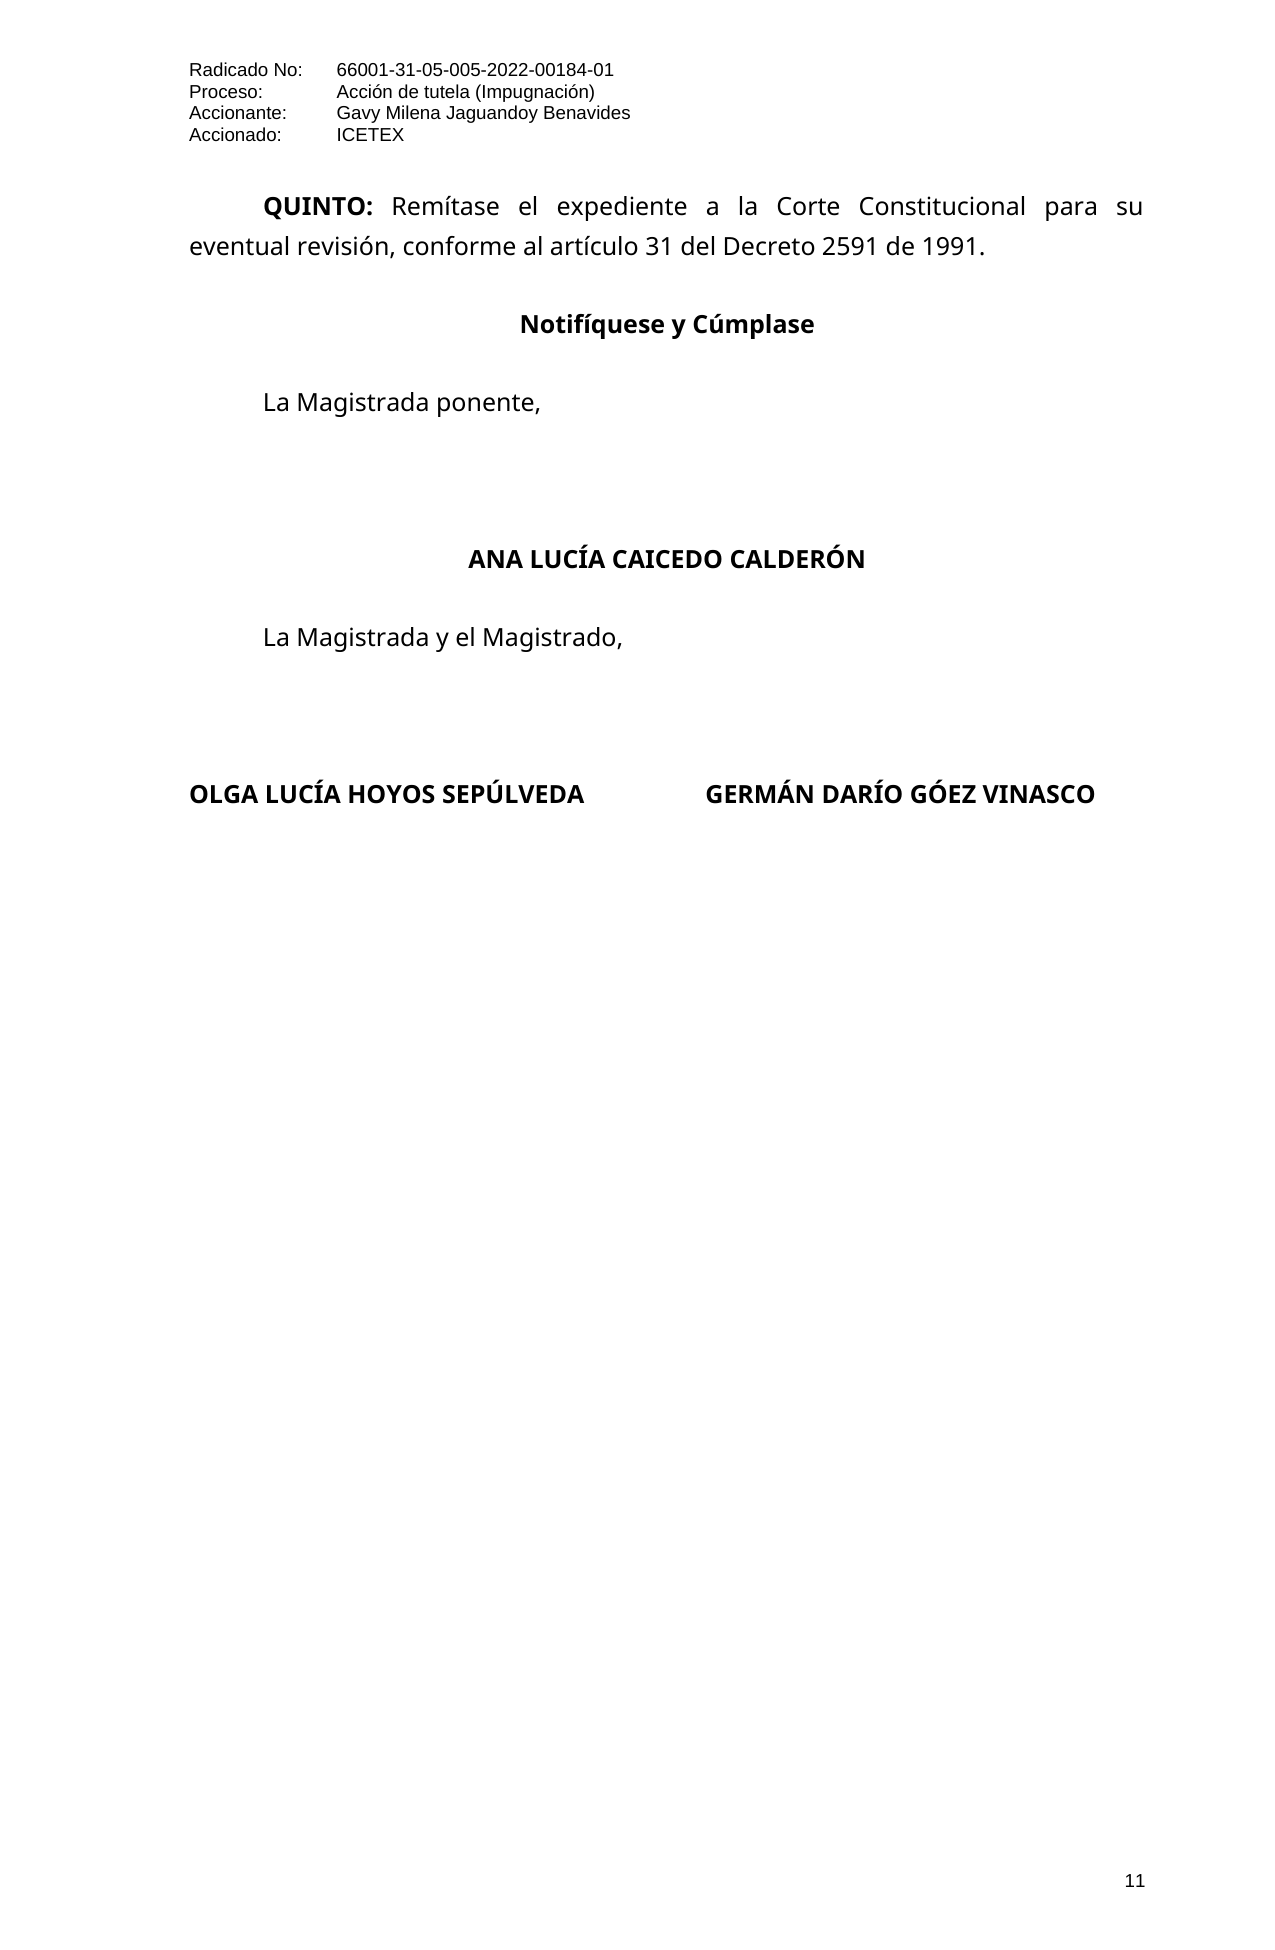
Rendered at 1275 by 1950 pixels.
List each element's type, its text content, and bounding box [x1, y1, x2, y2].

text Notifíquese y Cúmplase [189, 306, 1145, 341]
text ANA LUCÍA CAICEDO CALDERÓN [189, 541, 1145, 576]
text OLGA LUCÍA HOYOS SEPÚLVEDA GERMÁN DARÍO GÓEZ VINASCO [189, 776, 1145, 811]
text La Magistrada y el Magistrado, [189, 620, 1145, 654]
text QUINTO: Remítase el expediente a la Corte Constitucional para su eventual revisión, conforme al artículo 31 del Decreto 2591 de 1991. [189, 189, 1145, 262]
text La Magistrada ponente, [189, 385, 1145, 419]
